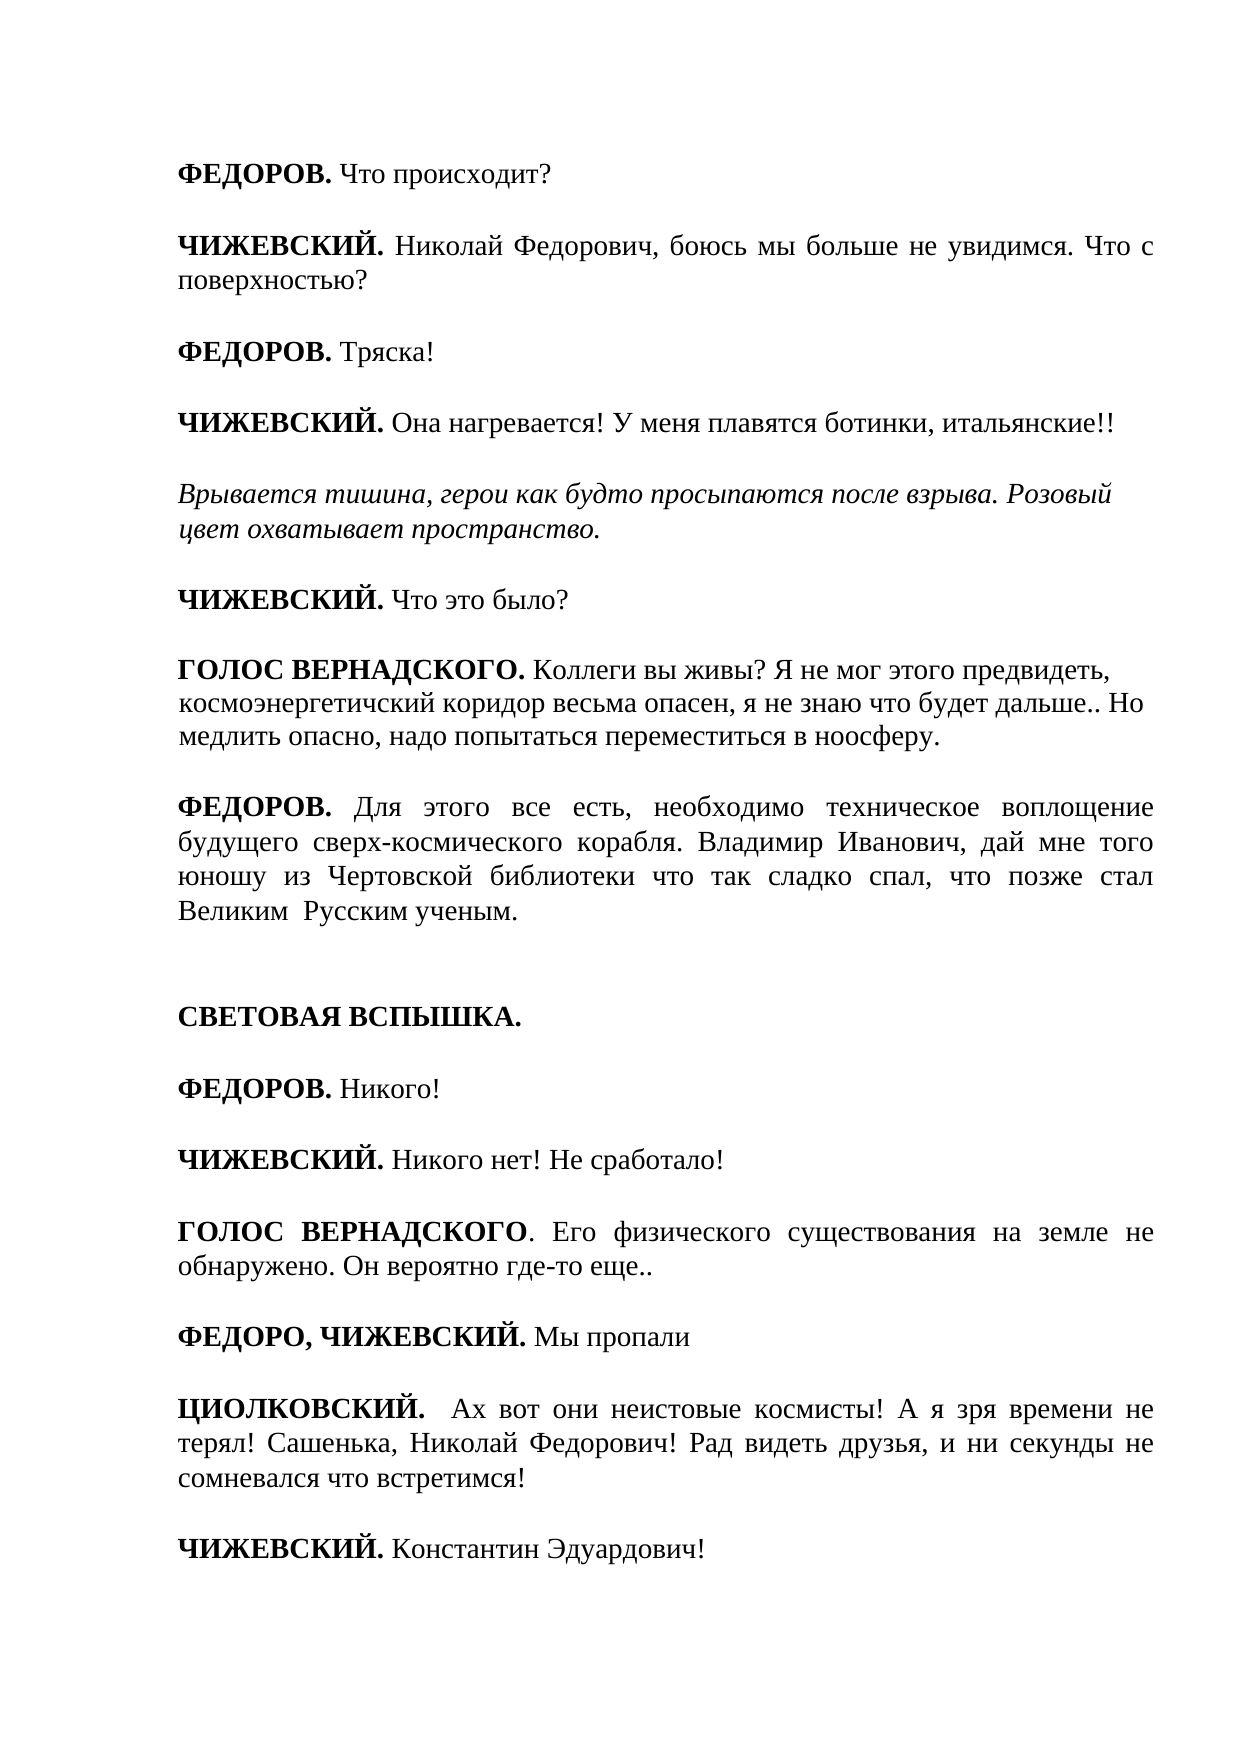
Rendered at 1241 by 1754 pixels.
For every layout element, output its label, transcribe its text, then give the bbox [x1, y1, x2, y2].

text ФЕДОРОВ. Никого! [177, 1071, 1166, 1104]
text ФЕДОРОВ. Тряска! [177, 334, 1166, 367]
text Врывается тишина, герои как будто просыпаются после взрыва. Розовый цвет охватывает пространство. [177, 476, 1160, 544]
text ГОЛОС ВЕРНАДСКОГО. Его физического существования на земле не обнаружено. Он вероятно где-то еще.. [177, 1214, 1155, 1282]
text СВЕТОВАЯ ВСПЫШКА. [177, 999, 1166, 1033]
text ЧИЖЕВСКИЙ. Что это было? [177, 582, 1155, 616]
text ЧИЖЕВСКИЙ. Константин Эдуардович! [177, 1531, 1155, 1564]
text ЧИЖЕВСКИЙ. Никого нет! Не сработало! [177, 1142, 1155, 1176]
text ЦИОЛКОВСКИЙ. Ах вот они неистовые космисты! А я зря времени не терял! Сашенька, Николай Федорович! Рад видеть друзья, и ни секунды не сомневался что встретимся! [177, 1391, 1155, 1493]
text ФЕДОРОВ. Что происходит? [177, 157, 1155, 190]
text ЧИЖЕВСКИЙ. Николай Федорович, боюсь мы больше не увидимся. Что с поверхностью? [177, 228, 1155, 296]
text ГОЛОС ВЕРНАДСКОГО. Коллеги вы живы? Я не мог этого предвидеть, космоэнергетичский коридор весьма опасен, я не знаю что будет дальше.. Но медлить опасно, надо попытаться переместиться в ноосферу. [177, 653, 1161, 752]
text ЧИЖЕВСКИЙ. Она нагревается! У меня плавятся ботинки, итальянские!! [177, 405, 1155, 439]
text ФЕДОРО, ЧИЖЕВСКИЙ. Мы пропали [177, 1319, 1166, 1353]
text ФЕДОРОВ. Для этого все есть, необходимо техническое воплощение будущего сверх-космического корабля. Владимир Иванович, дай мне того юношу из Чертовской библиотеки что так сладко спал, что позже стал Великим Русским ученым. [177, 789, 1155, 926]
